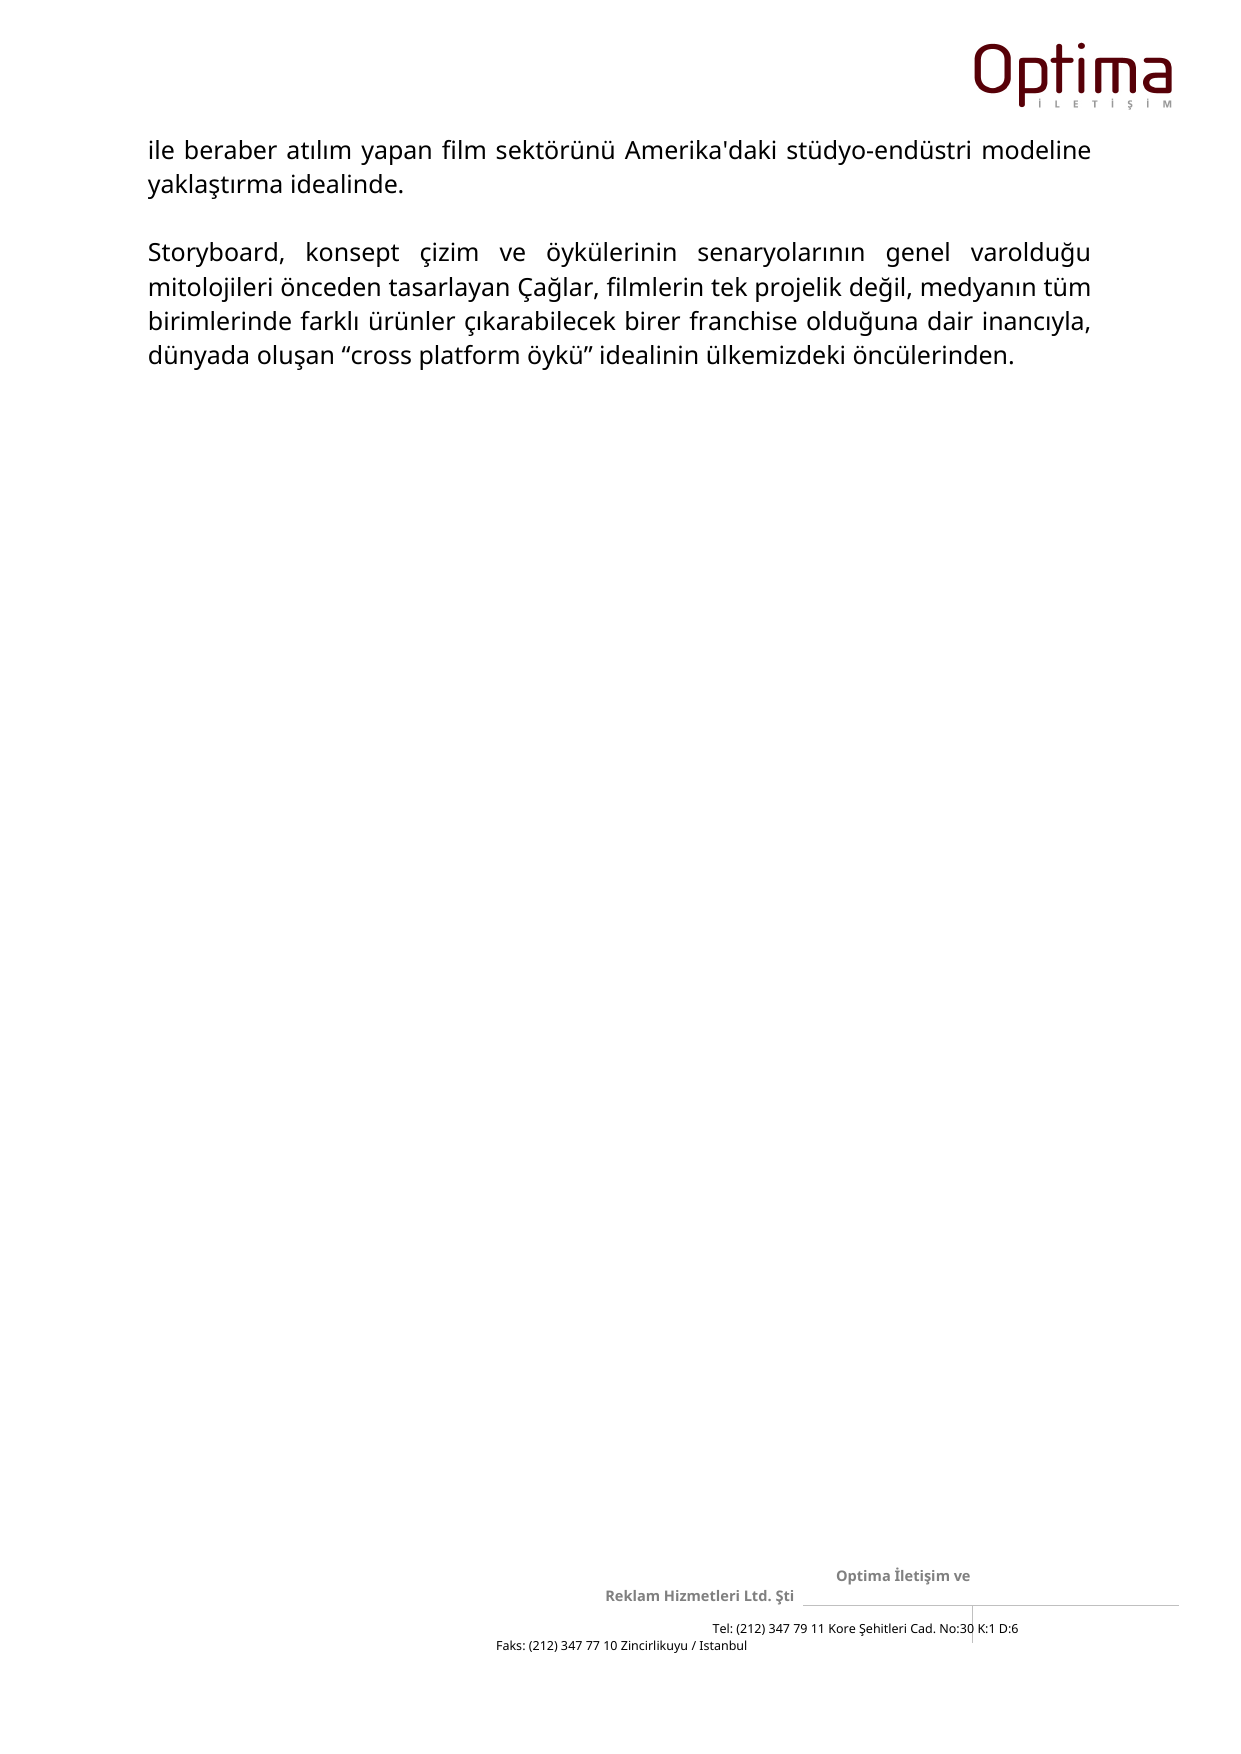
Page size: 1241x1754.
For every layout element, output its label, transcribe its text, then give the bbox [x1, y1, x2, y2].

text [148, 133, 1092, 201]
picture [973, 42, 1172, 110]
text Storyboard, konsept çizim ve öykülerinin senaryolarının genel varolduğu mitolojileri önceden tasarlayan Çağlar, filmlerin tek projelik değil, medyanın tüm birimlerinde farklı ürünler çıkarabilecek birer franchise olduğuna dair inancıyla, dünyada oluşan “cross platform öykü” idealinin ülkemizdeki öncülerinden. [148, 235, 1092, 371]
